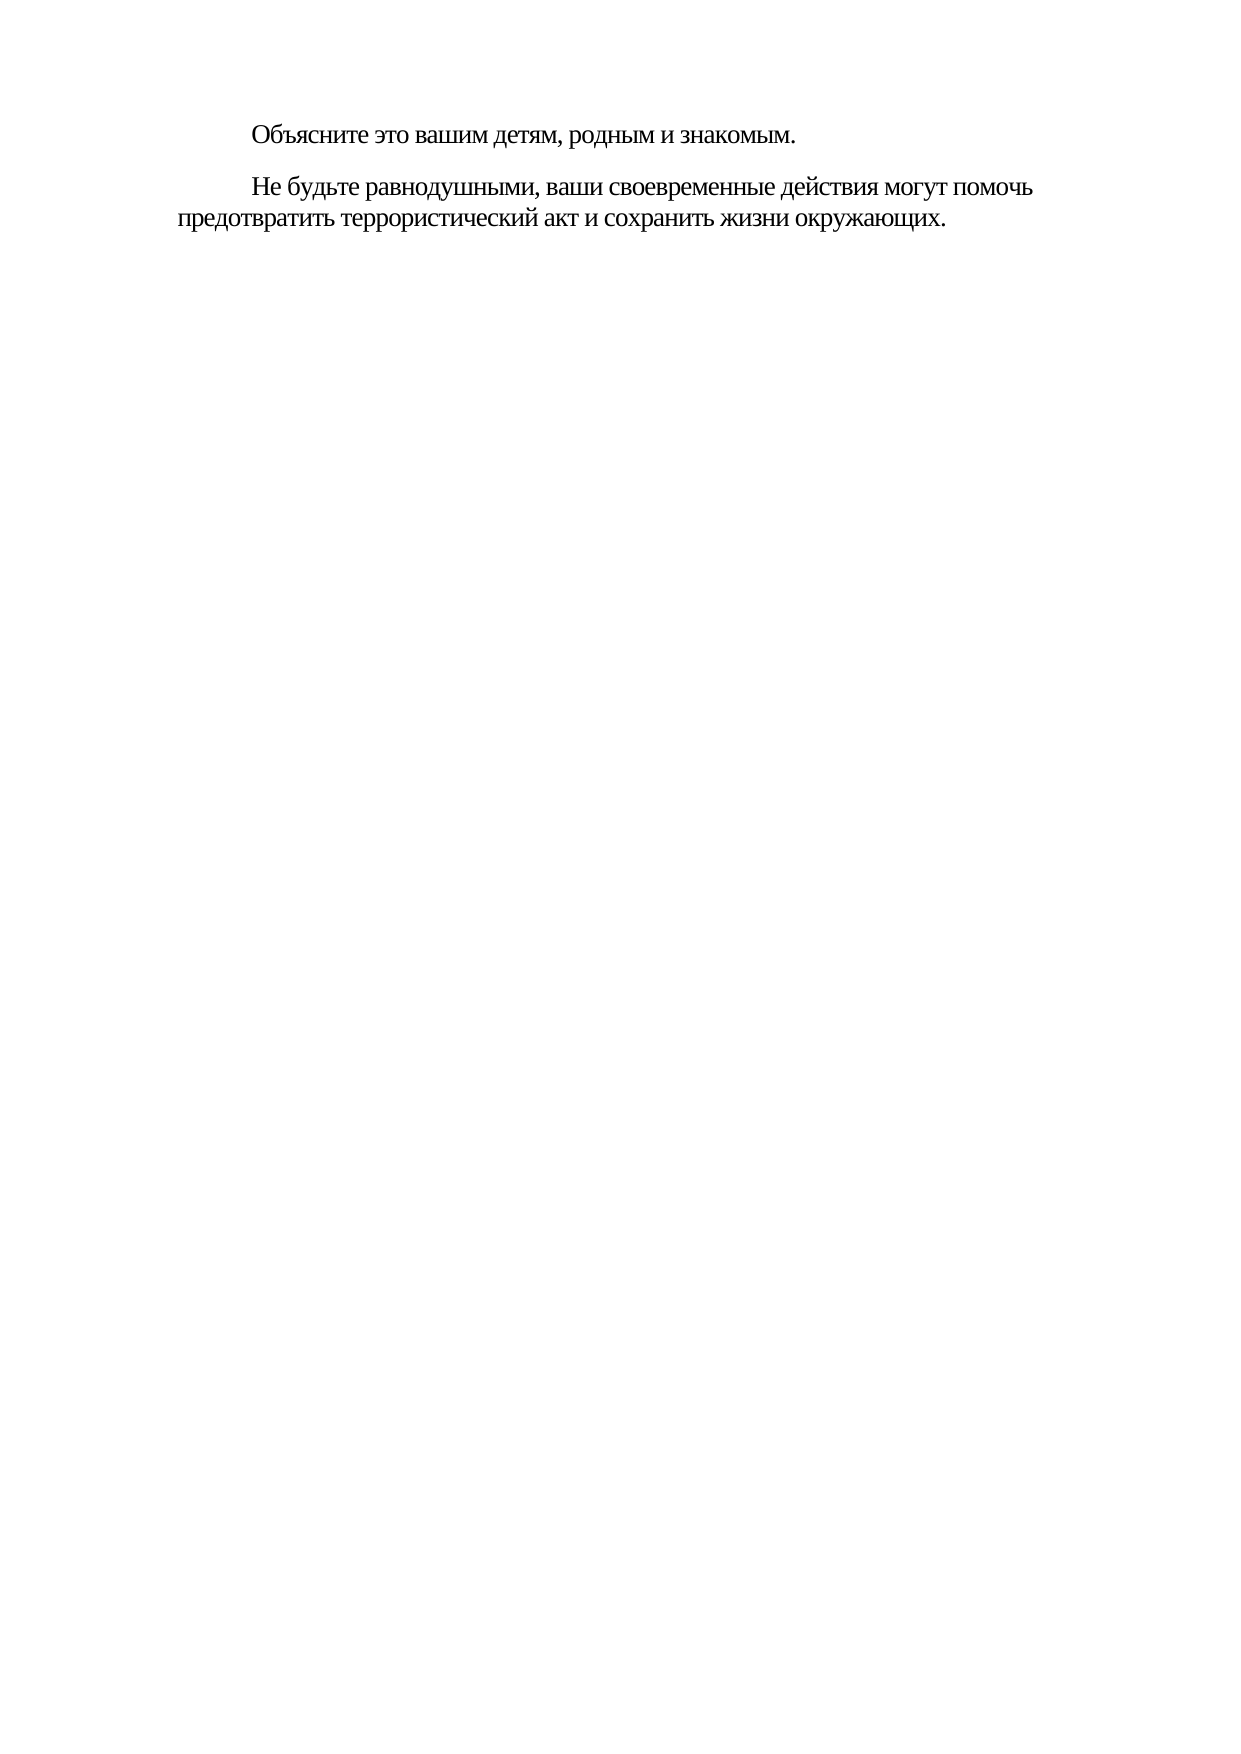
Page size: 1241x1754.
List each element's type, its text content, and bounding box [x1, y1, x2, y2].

text Не будьте равнодушными, ваши своевременные действия могут помочь предотвратить террористический акт и сохранить жизни окружающих. [177, 170, 1152, 232]
text Объясните это вашим детям, родным и знакомым. [177, 118, 1152, 149]
